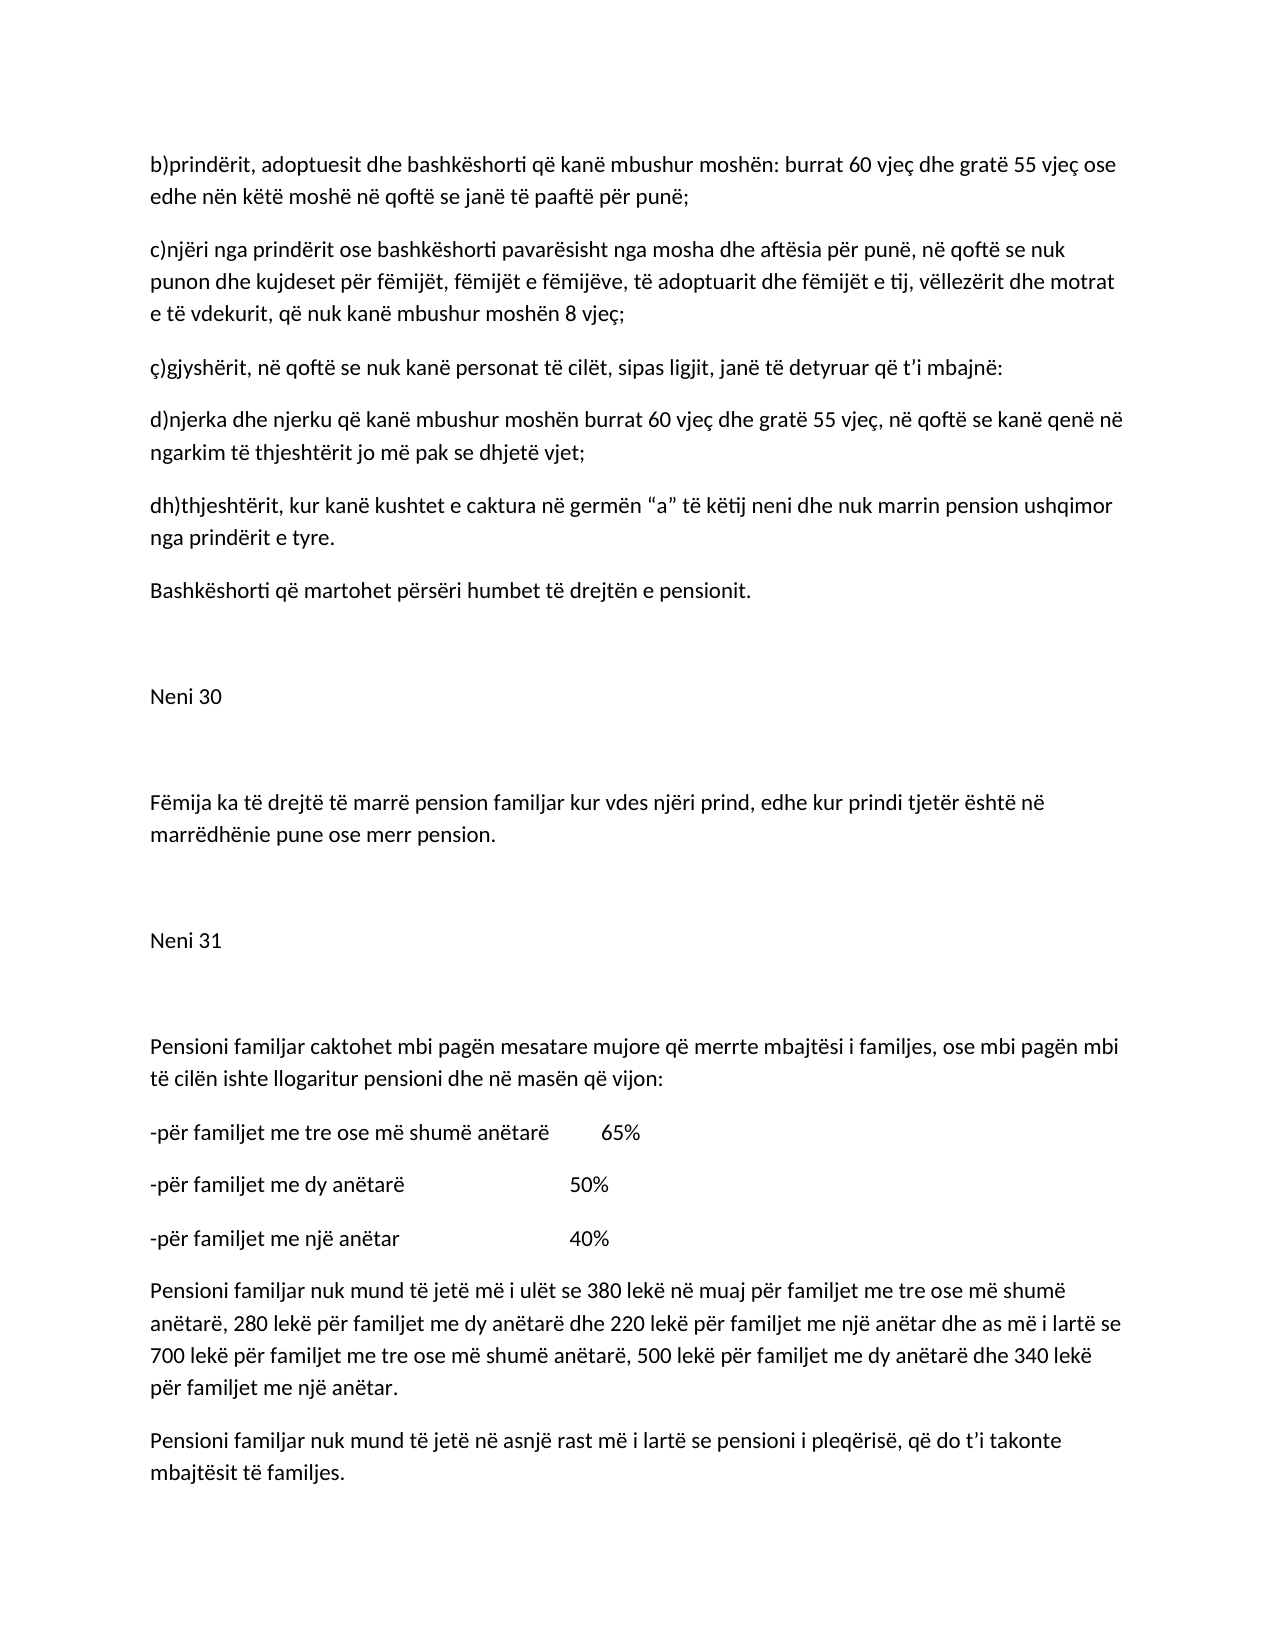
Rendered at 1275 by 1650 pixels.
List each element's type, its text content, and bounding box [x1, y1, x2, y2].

text Pensioni familjar caktohet mbi pagën mesatare mujore që merrte mbajtësi i familjes, ose mbi pagën mbi të cilën ishte llogaritur pensioni dhe në masën që vijon: [150, 1032, 1125, 1093]
text dh)thjeshtërit, kur kanë kushtet e caktura në germën “a” të këtij neni dhe nuk marrin pension ushqimor nga prindërit e tyre. [150, 491, 1125, 551]
text -për familjet me një anëtar 40% [150, 1224, 1125, 1252]
text ç)gjyshërit, në qoftë se nuk kanë personat të cilët, sipas ligjit, janë të detyruar që t’i mbajnë: [150, 353, 1125, 381]
text -për familjet me tre ose më shumë anëtarë 65% [150, 1118, 1125, 1146]
text b)prindërit, adoptuesit dhe bashkëshorti që kanë mbushur moshën: burrat 60 vjeç dhe gratë 55 vjeç ose edhe nën këtë moshë në qoftë se janë të paaftë për punë; [150, 150, 1125, 210]
text Pensioni familjar nuk mund të jetë në asnjë rast më i lartë se pensioni i pleqërisë, që do t’i takonte mbajtësit të familjes. [150, 1426, 1125, 1486]
text -për familjet me dy anëtarë 50% [150, 1171, 1125, 1199]
text Neni 30 [150, 682, 1125, 710]
text d)njerka dhe njerku që kanë mbushur moshën burrat 60 vjeç dhe gratë 55 vjeç, në qoftë se kanë qenë në ngarkim të thjeshtërit jo më pak se dhjetë vjet; [150, 406, 1125, 466]
text Pensioni familjar nuk mund të jetë më i ulët se 380 lekë në muaj për familjet me tre ose më shumë anëtarë, 280 lekë për familjet me dy anëtarë dhe 220 lekë për familjet me një anëtar dhe as më i lartë se 700 lekë për familjet me tre ose më shumë anëtarë, 500 lekë për familjet me dy anëtarë dhe 340 lekë për familjet me një anëtar. [150, 1277, 1125, 1401]
text Bashkëshorti që martohet përsëri humbet të drejtën e pensionit. [150, 576, 1125, 604]
text c)njëri nga prindërit ose bashkëshorti pavarësisht nga mosha dhe aftësia për punë, në qoftë se nuk punon dhe kujdeset për fëmijët, fëmijët e fëmijëve, të adoptuarit dhe fëmijët e tij, vëllezërit dhe motrat e të vdekurit, që nuk kanë mbushur moshën 8 vjeç; [150, 235, 1125, 328]
text Neni 31 [150, 926, 1125, 954]
text Fëmija ka të drejtë të marrë pension familjar kur vdes njëri prind, edhe kur prindi tjetër është në marrëdhënie pune ose merr pension. [150, 788, 1125, 848]
